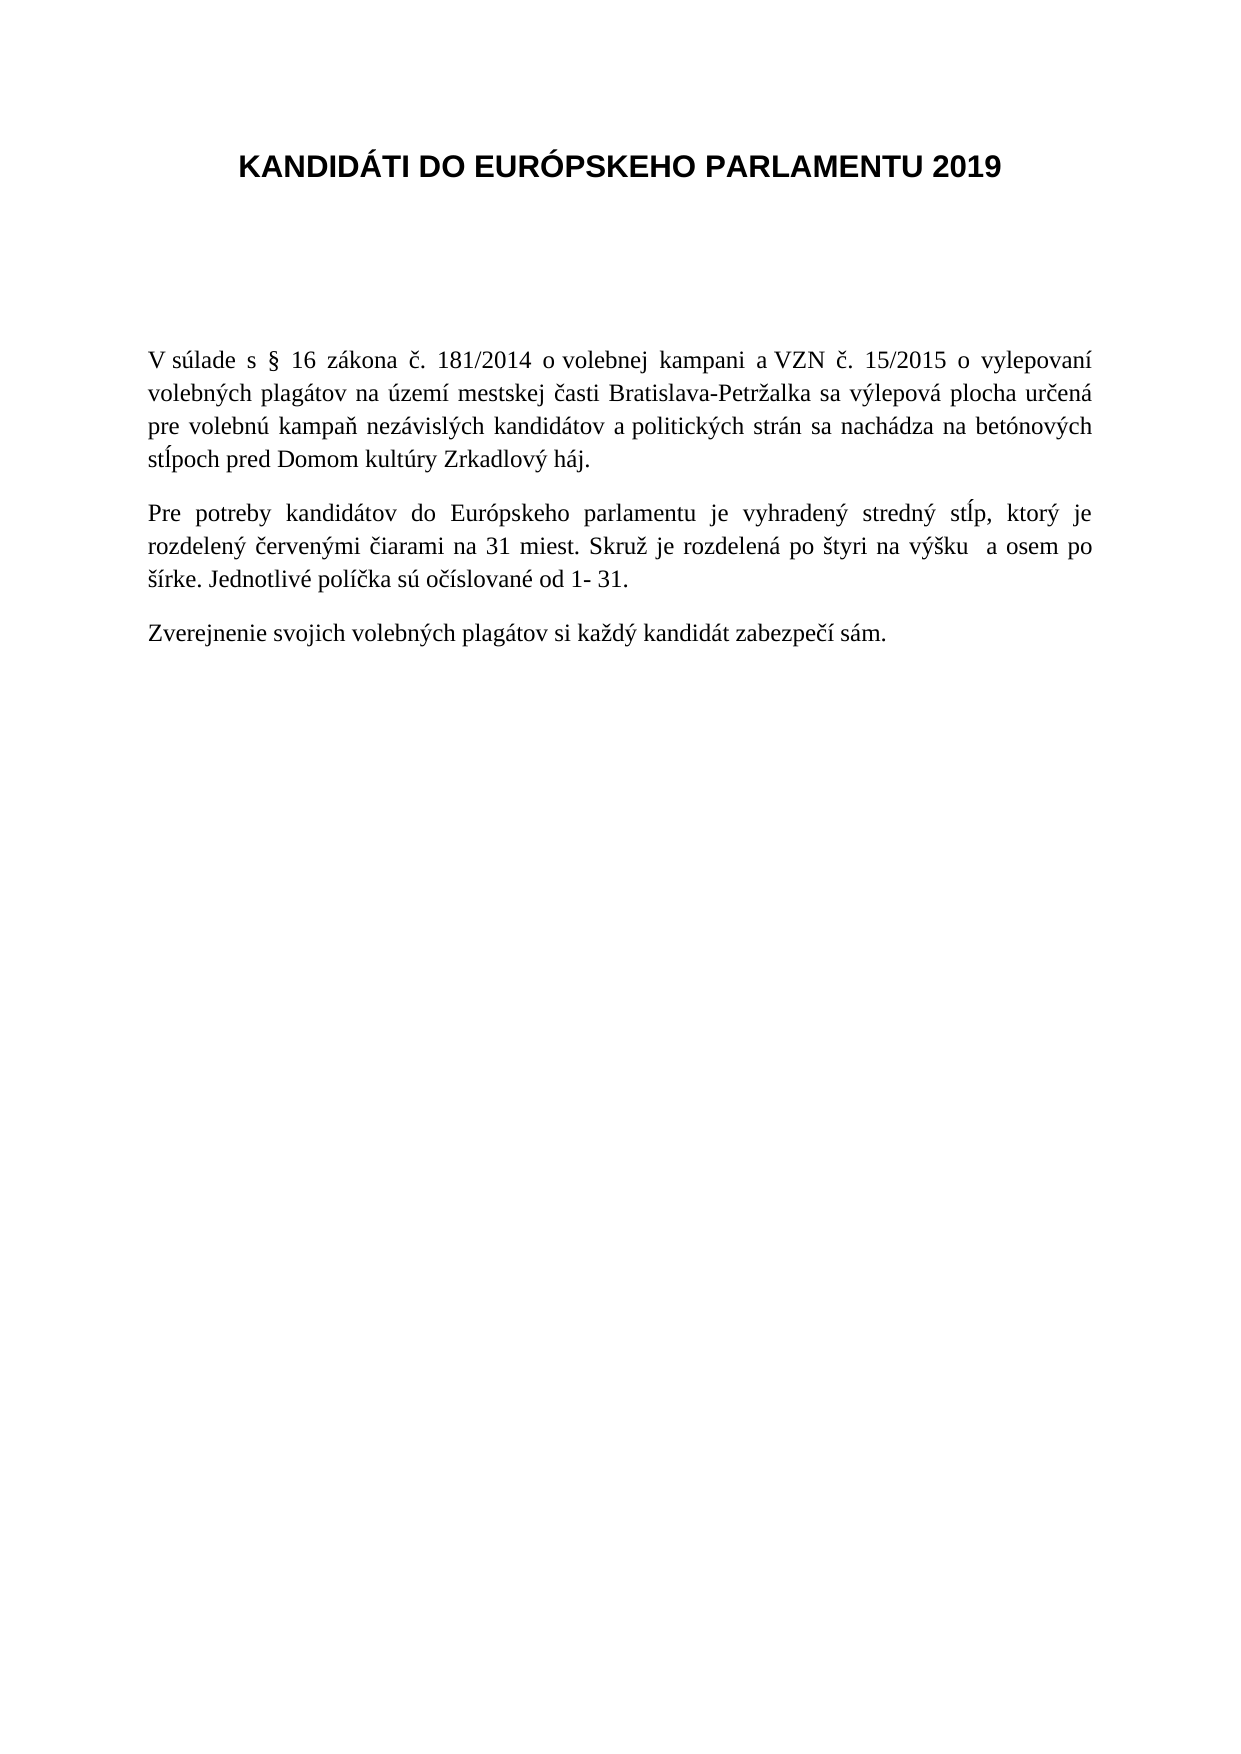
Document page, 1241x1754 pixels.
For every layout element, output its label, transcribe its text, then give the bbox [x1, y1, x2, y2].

text Pre potreby kandidátov do Európskeho parlamentu je vyhradený stredný stĺp, ktorý je rozdelený červenými čiarami na 31 miest. Skruž je rozdelená po štyri na výšku a osem po šírke. Jednotlivé políčka sú očíslované od 1- 31. [148, 498, 1093, 593]
text KANDIDÁTI DO EURÓPSKEHO PARLAMENTU 2019 [148, 148, 1093, 183]
text Zverejnenie svojich volebných plagátov si každý kandidát zabezpečí sám. [148, 618, 1093, 647]
text V súlade s § 16 zákona č. 181/2014 o volebnej kampani a VZN č. 15/2015 o vylepovaní volebných plagátov na území mestskej časti Bratislava-Petržalka sa výlepová plocha určená pre volebnú kampaň nezávislých kandidátov a politických strán sa nachádza na betónových stĺpoch pred Domom kultúry Zrkadlový háj. [148, 345, 1093, 473]
